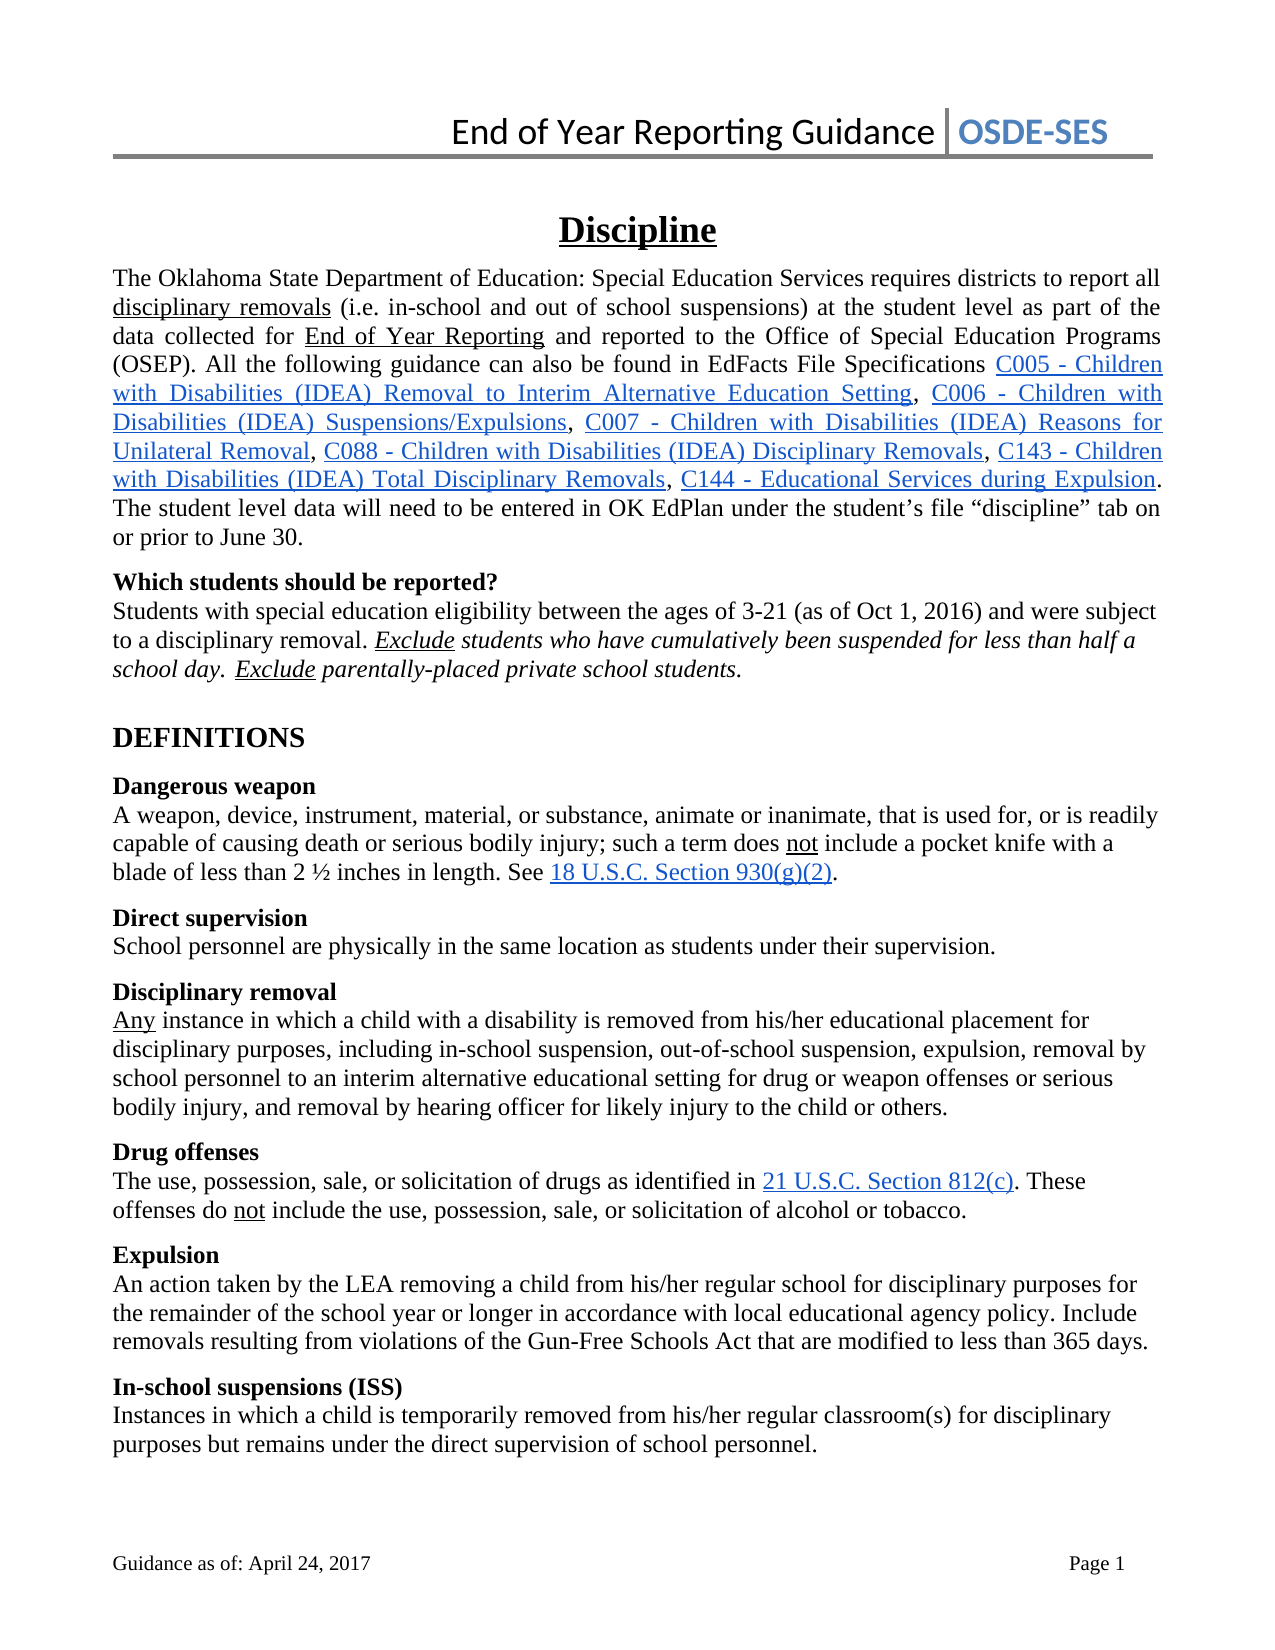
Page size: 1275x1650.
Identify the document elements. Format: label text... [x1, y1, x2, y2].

text The Oklahoma State Department of Education: Special Education Services requires districts to report all disciplinary removals (i.e. in-school and out of school suspensions) at the student level as part of the data collected for End of Year Reporting and reported to the Office of Special Education Programs (OSEP). All the following guidance can also be found in EdFacts File Specifications C005 - Children with Disabilities (IDEA) Removal to Interim Alternative Education Setting, C006 - Children with Disabilities (IDEA) Suspensions/Expulsions, C007 - Children with Disabilities (IDEA) Reasons for Unilateral Removal, C088 - Children with Disabilities (IDEA) Disciplinary Removals, C143 - Children with Disabilities (IDEA) Total Disciplinary Removals, C144 - Educational Services during Expulsion. The student level data will need to be entered in OK EdPlan under the student’s file “discipline” tab on or prior to June 30. [112, 263, 1162, 551]
subtitle Which students should be reported? [112, 567, 1162, 596]
text Any instance in which a child with a disability is removed from his/her educational placement for disciplinary purposes, including in-school suspension, out-of-school suspension, expulsion, removal by school personnel to an interim alternative educational setting for drug or weapon offenses or serious bodily injury, and removal by hearing officer for likely injury to the child or others. [112, 1006, 1162, 1121]
text An action taken by the LEA removing a child from his/her regular school for disciplinary purposes for the remainder of the school year or longer in accordance with local educational agency policy. Include removals resulting from violations of the Gun-Free Schools Act that are modified to less than 365 days. [112, 1269, 1162, 1355]
subtitle Expulsion [112, 1240, 1162, 1269]
text Students with special education eligibility between the ages of 3-21 (as of Oct 1, 2016) and were subject to a disciplinary removal. Exclude students who have cumulatively been suspended for less than half a school day. Exclude parentally-placed private school students. [112, 596, 1162, 682]
text School personnel are physically in the same location as students under their supervision. [112, 931, 1162, 960]
subtitle Drug offenses [112, 1137, 1162, 1166]
subtitle DEFINITIONS [112, 720, 1162, 753]
subtitle Discipline [112, 208, 1162, 251]
subtitle Dangerous weapon [112, 771, 1162, 800]
subtitle In-school suspensions (ISS) [112, 1372, 1162, 1401]
text The use, possession, sale, or solicitation of drugs as identified in 21 U.S.C. Section 812(c). These offenses do not include the use, possession, sale, or solicitation of alcohol or tobacco. [112, 1166, 1162, 1223]
subtitle Disciplinary removal [112, 977, 1162, 1006]
text A weapon, device, instrument, material, or substance, animate or inanimate, that is used for, or is readily capable of causing death or serious bodily injury; such a term does not include a pocket knife with a blade of less than 2 ½ inches in length. See 18 U.S.C. Section 930(g)(2). [112, 800, 1162, 886]
subtitle Direct supervision [112, 903, 1162, 931]
text Instances in which a child is temporarily removed from his/her regular classroom(s) for disciplinary purposes but remains under the direct supervision of school personnel. [112, 1401, 1162, 1458]
